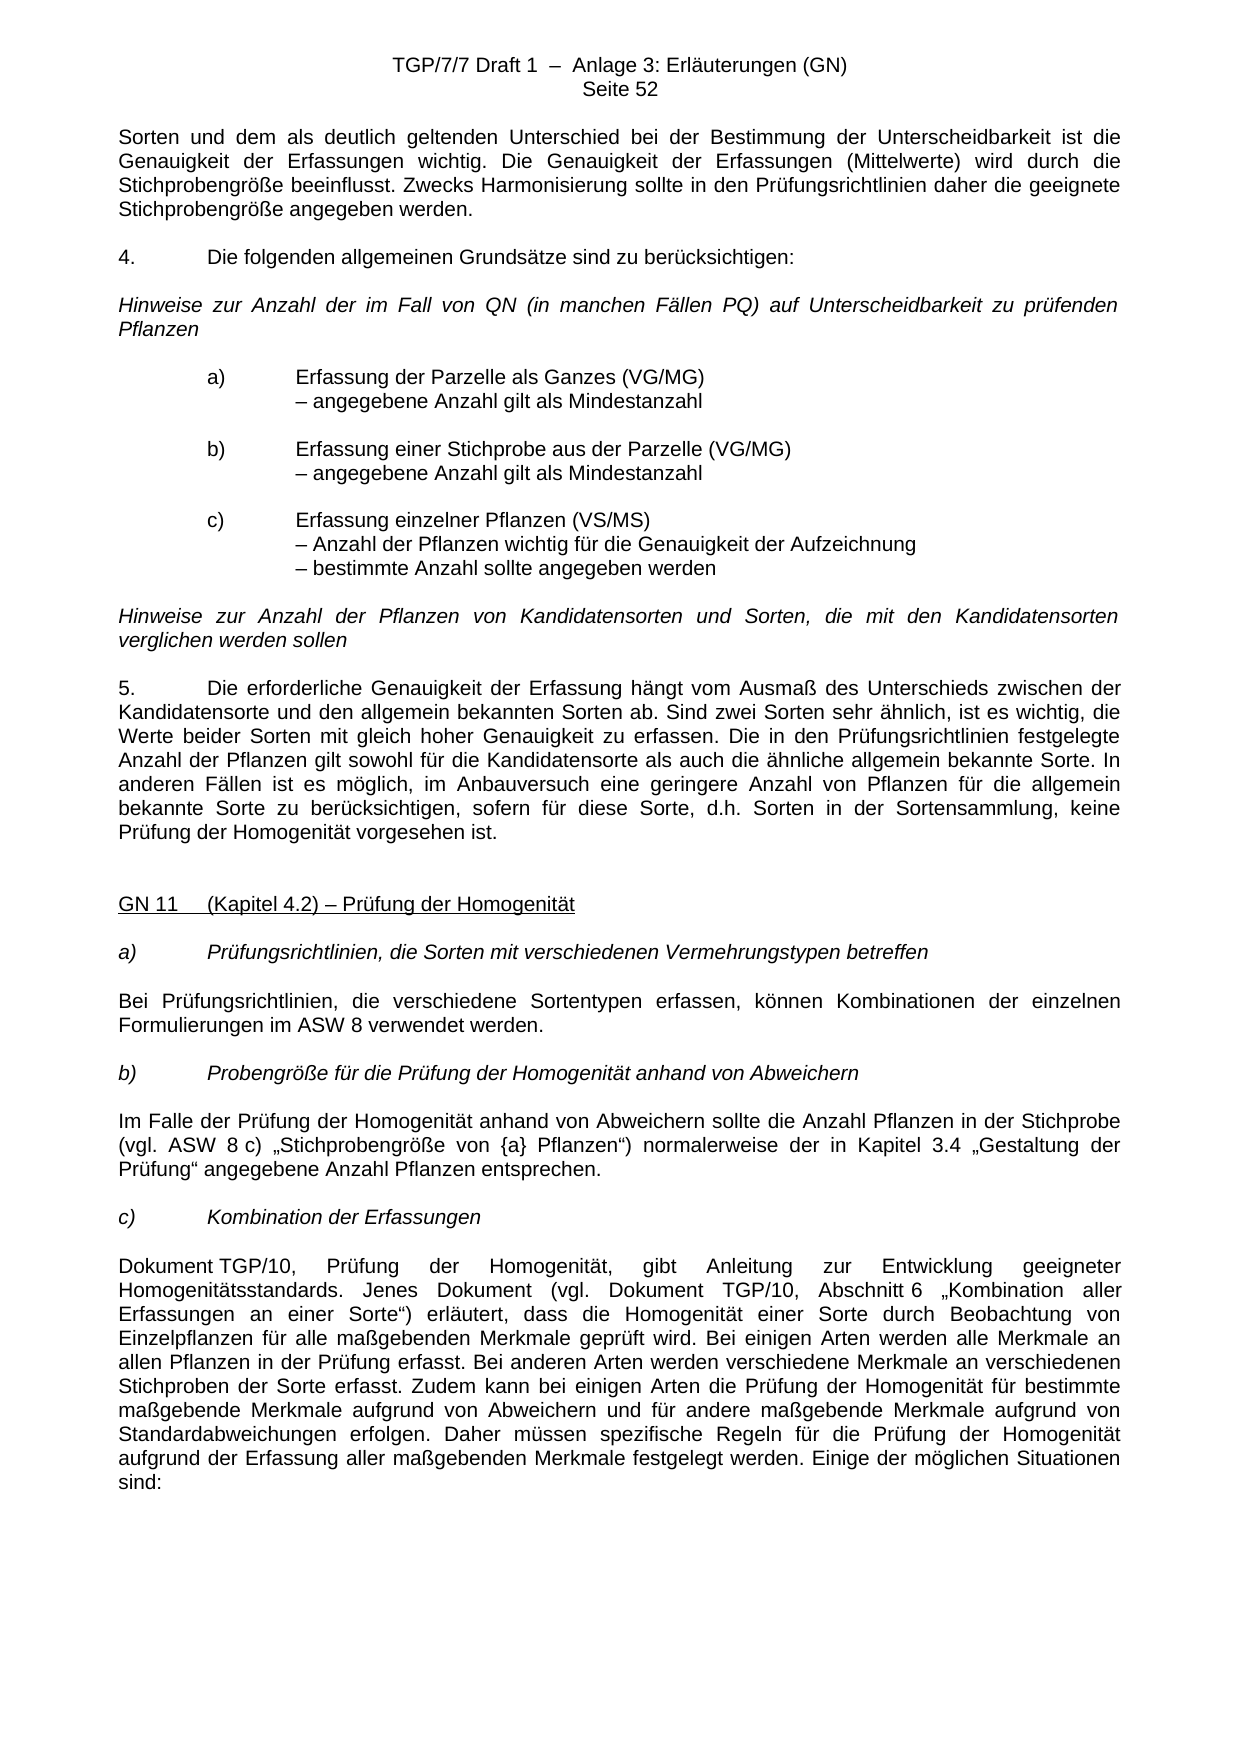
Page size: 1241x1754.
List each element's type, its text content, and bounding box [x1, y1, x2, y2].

text c) Erfassung einzelner Pflanzen (VS/MS) [118, 508, 1122, 532]
text – bestimmte Anzahl sollte angegeben werden [118, 556, 1122, 580]
text Dokument TGP/10, Prüfung der Homogenität, gibt Anleitung zur Entwicklung geeigneter Homogenitätsstandards. Jenes Dokument (vgl. Dokument TGP/10, Abschnitt 6 „Kombination aller Erfassungen an einer Sorte“) erläutert, dass die Homogenität einer Sorte durch Beobachtung von Einzelpflanzen für alle maßgebenden Merkmale geprüft wird. Bei einigen Arten werden alle Merkmale an allen Pflanzen in der Prüfung erfasst. Bei anderen Arten werden verschiedene Merkmale an verschiedenen Stichproben der Sorte erfasst. Zudem kann bei einigen Arten die Prüfung der Homogenität für bestimmte maßgebende Merkmale aufgrund von Abweichern und für andere maßgebende Merkmale aufgrund von Standardabweichungen erfolgen. Daher müssen spezifische Regeln für die Prüfung der Homogenität aufgrund der Erfassung aller maßgebenden Merkmale festgelegt werden. Einige der möglichen Situationen sind: [118, 1254, 1122, 1494]
text – Anzahl der Pflanzen wichtig für die Genauigkeit der Aufzeichnung [118, 532, 1122, 556]
text Bei Prüfungsrichtlinien, die verschiedene Sortentypen erfassen, können Kombinationen der einzelnen Formulierungen im ASW 8 verwendet werden. [118, 988, 1122, 1036]
subtitle GN 11 (Kapitel 4.2) – Prüfung der Homogenität [118, 892, 1122, 916]
text Im Falle der Prüfung der Homogenität anhand von Abweichern sollte die Anzahl Pflanzen in der Stichprobe (vgl. ASW 8 c) „Stichprobengröße von {a} Pflanzen“) normalerweise der in Kapitel 3.4 „Gestaltung der Prüfung“ angegebene Anzahl Pflanzen entsprechen. [118, 1109, 1122, 1181]
text – angegebene Anzahl gilt als Mindestanzahl [118, 460, 1122, 484]
text – angegebene Anzahl gilt als Mindestanzahl [118, 388, 1122, 412]
text b) Erfassung einer Stichprobe aus der Parzelle (VG/MG) [118, 436, 1122, 460]
text 4. Die folgenden allgemeinen Grundsätze sind zu berücksichtigen: [118, 245, 1122, 269]
text Hinweise zur Anzahl der im Fall von QN (in manchen Fällen PQ) auf Unterscheidbarkeit zu prüfenden Pflanzen [118, 293, 1122, 341]
text 5. Die erforderliche Genauigkeit der Erfassung hängt vom Ausmaß des Unterschieds zwischen der Kandidatensorte und den allgemein bekannten Sorten ab. Sind zwei Sorten sehr ähnlich, ist es wichtig, die Werte beider Sorten mit gleich hoher Genauigkeit zu erfassen. Die in den Prüfungsrichtlinien festgelegte Anzahl der Pflanzen gilt sowohl für die Kandidatensorte als auch die ähnliche allgemein bekannte Sorte. In anderen Fällen ist es möglich, im Anbauversuch eine geringere Anzahl von Pflanzen für die allgemein bekannte Sorte zu berücksichtigen, sofern für diese Sorte, d.h. Sorten in der Sortensammlung, keine Prüfung der Homogenität vorgesehen ist. [118, 676, 1122, 844]
text a) Erfassung der Parzelle als Ganzes (VG/MG) [118, 364, 1122, 388]
subtitle a) Prüfungsrichtlinien, die Sorten mit verschiedenen Vermehrungstypen betreffen [118, 939, 1122, 963]
subtitle c) Kombination der Erfassungen [118, 1205, 1122, 1229]
text Hinweise zur Anzahl der Pflanzen von Kandidatensorten und Sorten, die mit den Kandidatensorten verglichen werden sollen [118, 604, 1122, 652]
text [118, 125, 1122, 221]
subtitle b) Probengröße für die Prüfung der Homogenität anhand von Abweichern [118, 1060, 1122, 1084]
